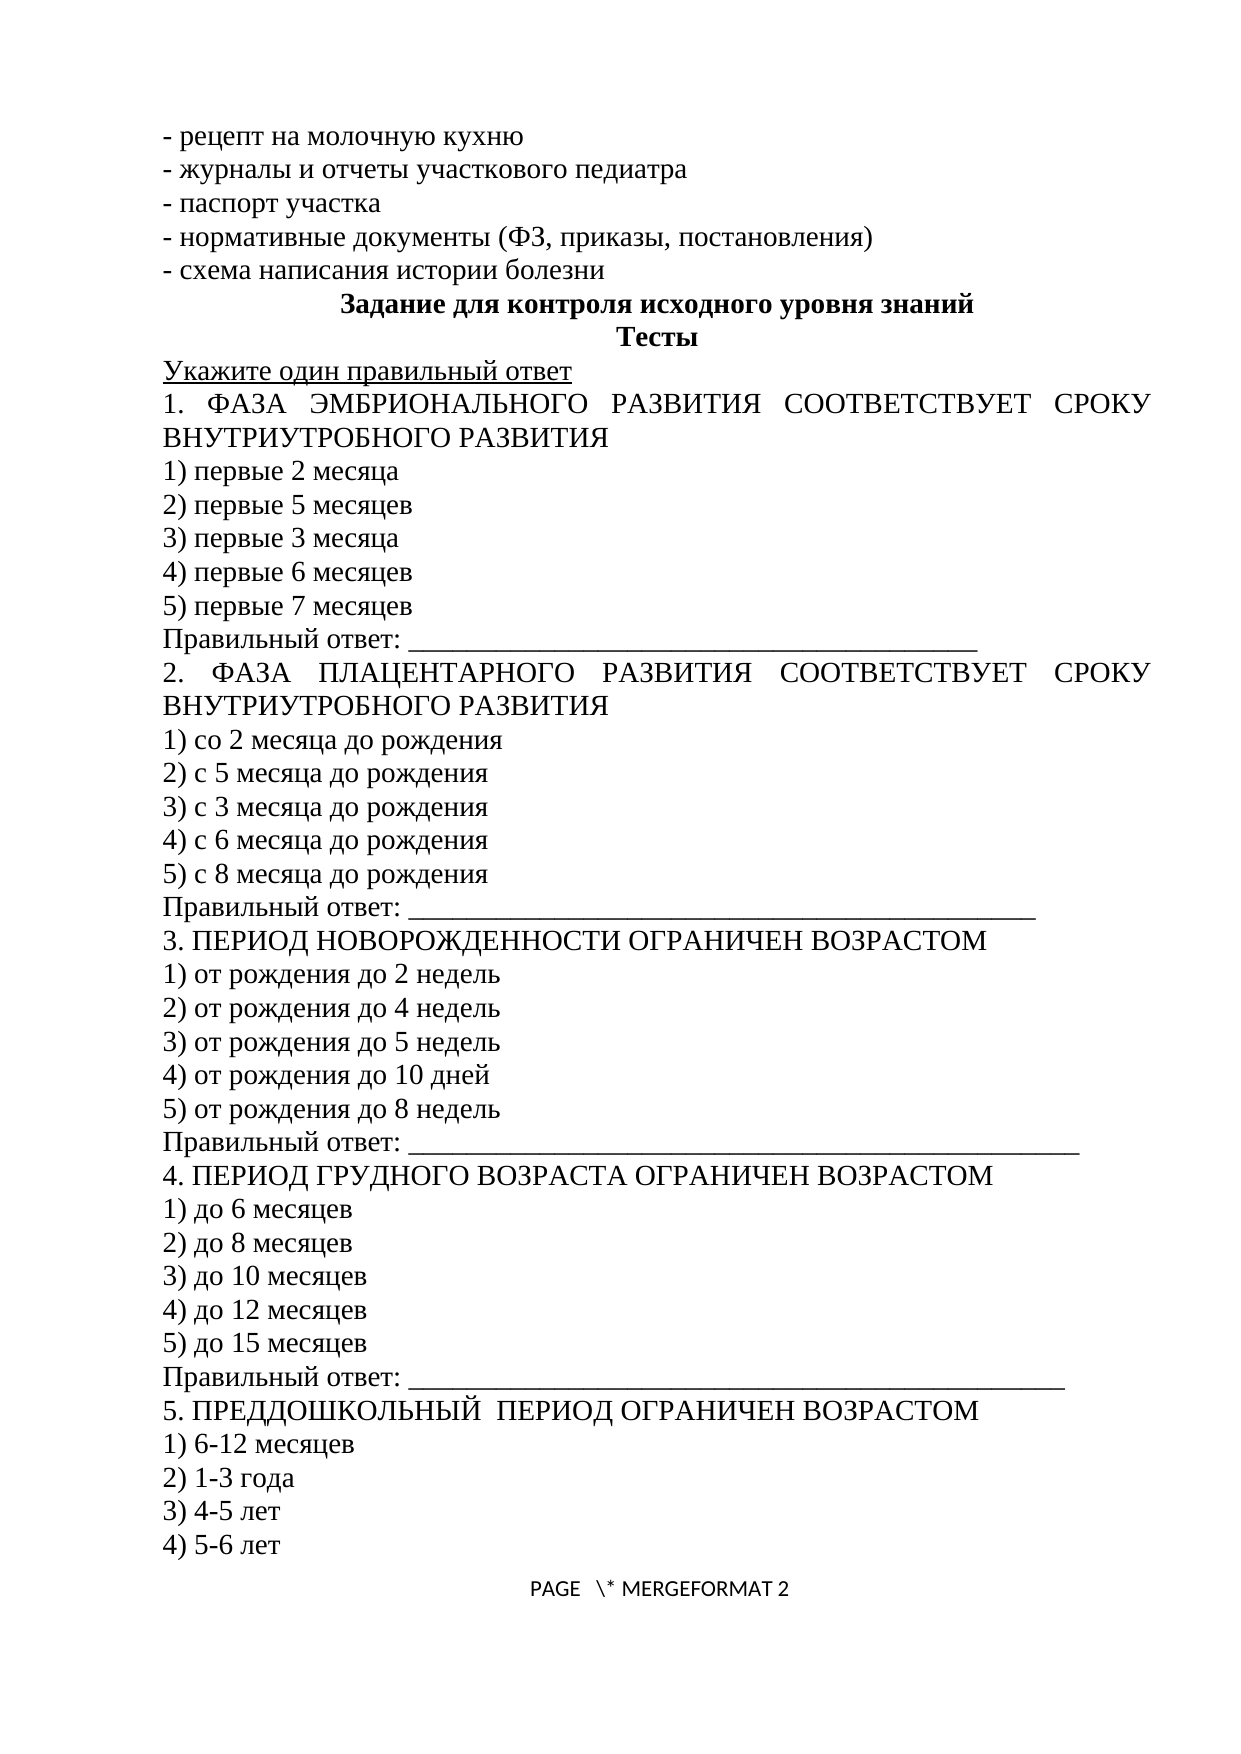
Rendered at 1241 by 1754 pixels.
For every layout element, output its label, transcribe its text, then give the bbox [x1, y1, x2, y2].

text 2) первые 5 месяцев [162, 487, 1152, 521]
text 1) от рождения до 2 недель [162, 957, 1152, 990]
text - нормативные документы (ФЗ, приказы, постановления) [162, 219, 1152, 252]
text 4) до 12 месяцев [162, 1292, 1152, 1326]
text 4) 5-6 лет [162, 1527, 1152, 1560]
text 1) первые 2 месяца [162, 453, 1152, 487]
text Тесты [162, 319, 1152, 353]
text 3) 4-5 лет [162, 1493, 1152, 1527]
text 1) со 2 месяца до рождения [162, 722, 1152, 755]
text 1) до 6 месяцев [162, 1191, 1152, 1225]
text 5. преддошкольный период ограничен возрастом [162, 1393, 1152, 1426]
text - схема написания истории болезни [162, 252, 1152, 286]
text Правильный ответ: ___________________________________________ [162, 889, 1152, 923]
text 2) от рождения до 4 недель [162, 990, 1152, 1024]
text 2) до 8 месяцев [162, 1225, 1152, 1258]
text 3) от рождения до 5 недель [162, 1024, 1152, 1057]
text 5) с 8 месяца до рождения [162, 856, 1152, 889]
text - журналы и отчеты участкового педиатра [162, 152, 1152, 185]
text - паспорт участка [162, 185, 1152, 219]
text Правильный ответ: _______________________________________ [162, 621, 1152, 655]
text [162, 1359, 1152, 1393]
text 4. период грудного возраста ограничен возрастом [162, 1158, 1152, 1191]
text 3) с 3 месяца до рождения [162, 789, 1152, 822]
text 2. фаза плацентарного развития соответствует сроку внутриутробного развития [162, 655, 1152, 722]
text 5) первые 7 месяцев [162, 588, 1152, 621]
text 5) до 15 месяцев [162, 1326, 1152, 1359]
text 3. период новорожденности ограничен возрастом [162, 923, 1152, 957]
text 4) первые 6 месяцев [162, 554, 1152, 588]
text 4) от рождения до 10 дней [162, 1057, 1152, 1091]
text 1) 6-12 месяцев [162, 1426, 1152, 1460]
text 2) с 5 месяца до рождения [162, 755, 1152, 789]
text - рецепт на молочную кухню [162, 118, 1152, 152]
text 3) первые 3 месяца [162, 521, 1152, 554]
text 3) до 10 месяцев [162, 1258, 1152, 1292]
text 2) 1-3 года [162, 1460, 1152, 1493]
text Задание для контроля исходного уровня знаний [162, 286, 1152, 319]
text 1. фаза эмбрионального развития соответствует сроку внутриутробного развития [162, 386, 1152, 453]
text 4) с 6 месяца до рождения [162, 822, 1152, 856]
text Укажите один правильный ответ [162, 353, 1152, 386]
text Правильный ответ: ______________________________________________ [162, 1124, 1152, 1158]
text 5) от рождения до 8 недель [162, 1091, 1152, 1124]
